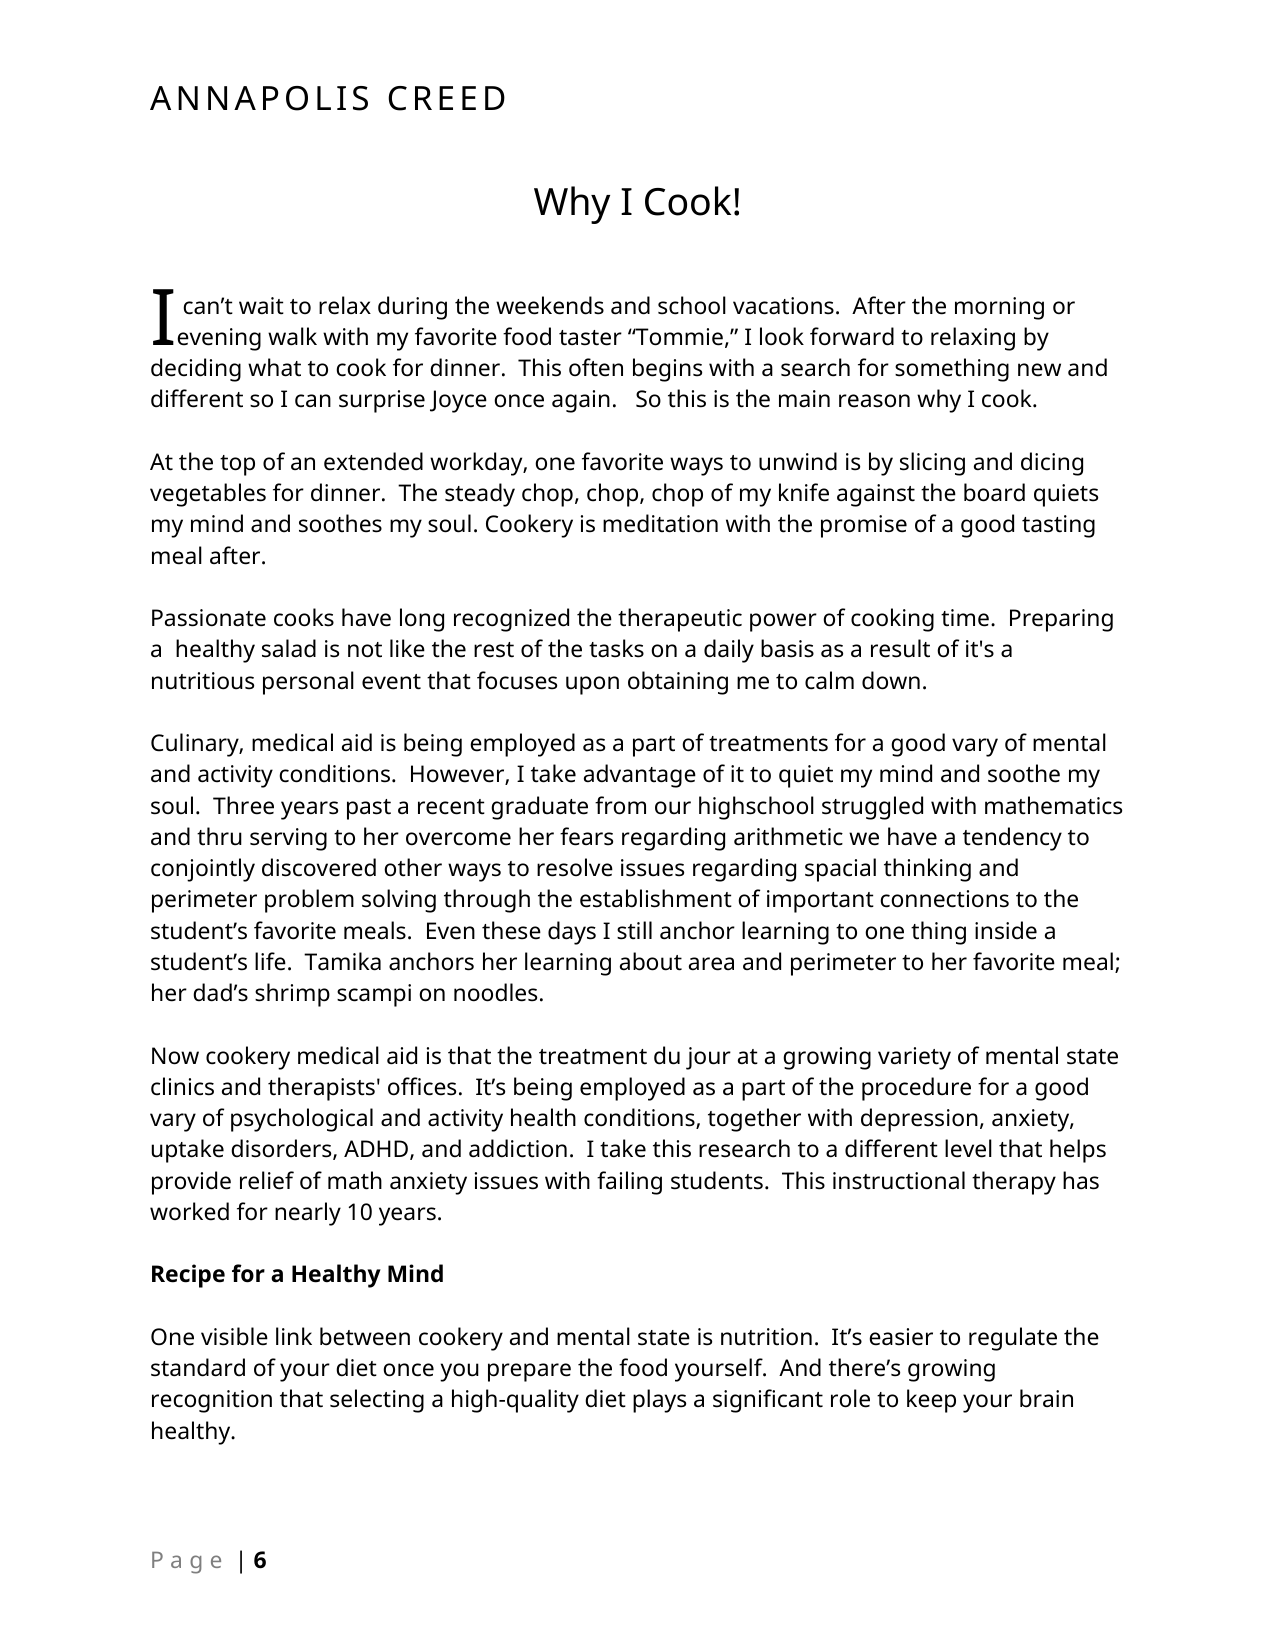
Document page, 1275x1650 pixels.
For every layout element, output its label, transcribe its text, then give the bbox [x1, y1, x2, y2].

text Passionate cooks have long recognized the therapeutic power of cooking time. Preparing a healthy salad is not like the rest of the tasks on a daily basis as a result of it's a nutritious personal event that focuses upon obtaining me to calm down. [150, 602, 1125, 696]
text Recipe for a Healthy Mind [150, 1258, 1125, 1289]
text Now cookery medical aid is that the treatment du jour at a growing variety of mental state clinics and therapists' offices. It’s being employed as a part of the procedure for a good vary of psychological and activity health conditions, together with depression, anxiety, uptake disorders, ADHD, and addiction. I take this research to a different level that helps provide relief of math anxiety issues with failing students. This instructional therapy has worked for nearly 10 years. [150, 1039, 1125, 1227]
text One visible link between cookery and mental state is nutrition. It’s easier to regulate the standard of your diet once you prepare the food yourself. And there’s growing recognition that selecting a high-quality diet plays a significant role to keep your brain healthy. [150, 1321, 1125, 1446]
text At the top of an extended workday, one favorite ways to unwind is by slicing and dicing vegetables for dinner. The steady chop, chop, chop of my knife against the board quiets my mind and soothes my soul. Cookery is meditation with the promise of a good tasting meal after. [150, 446, 1125, 571]
text Culinary, medical aid is being employed as a part of treatments for a good vary of mental and activity conditions. However, I take advantage of it to quiet my mind and soothe my soul. Three years past a recent graduate from our highschool struggled with mathematics and thru serving to her overcome her fears regarding arithmetic we have a tendency to conjointly discovered other ways to resolve issues regarding spacial thinking and perimeter problem solving through the establishment of important connections to the student’s favorite meals. Even these days I still anchor learning to one thing inside a student’s life. Tamika anchors her learning about area and perimeter to her favorite meal; her dad’s shrimp scampi on noodles. [150, 727, 1125, 1008]
text can’t wait to relax during the weekends and school vacations. After the morning or evening walk with my favorite food taster “Tommie,” I look forward to relaxing by deciding what to cook for dinner. This often begins with a search for something new and different so I can surprise Joyce once again. So this is the main reason why I cook. [150, 289, 1125, 414]
subtitle Why I Cook! [150, 175, 1125, 226]
